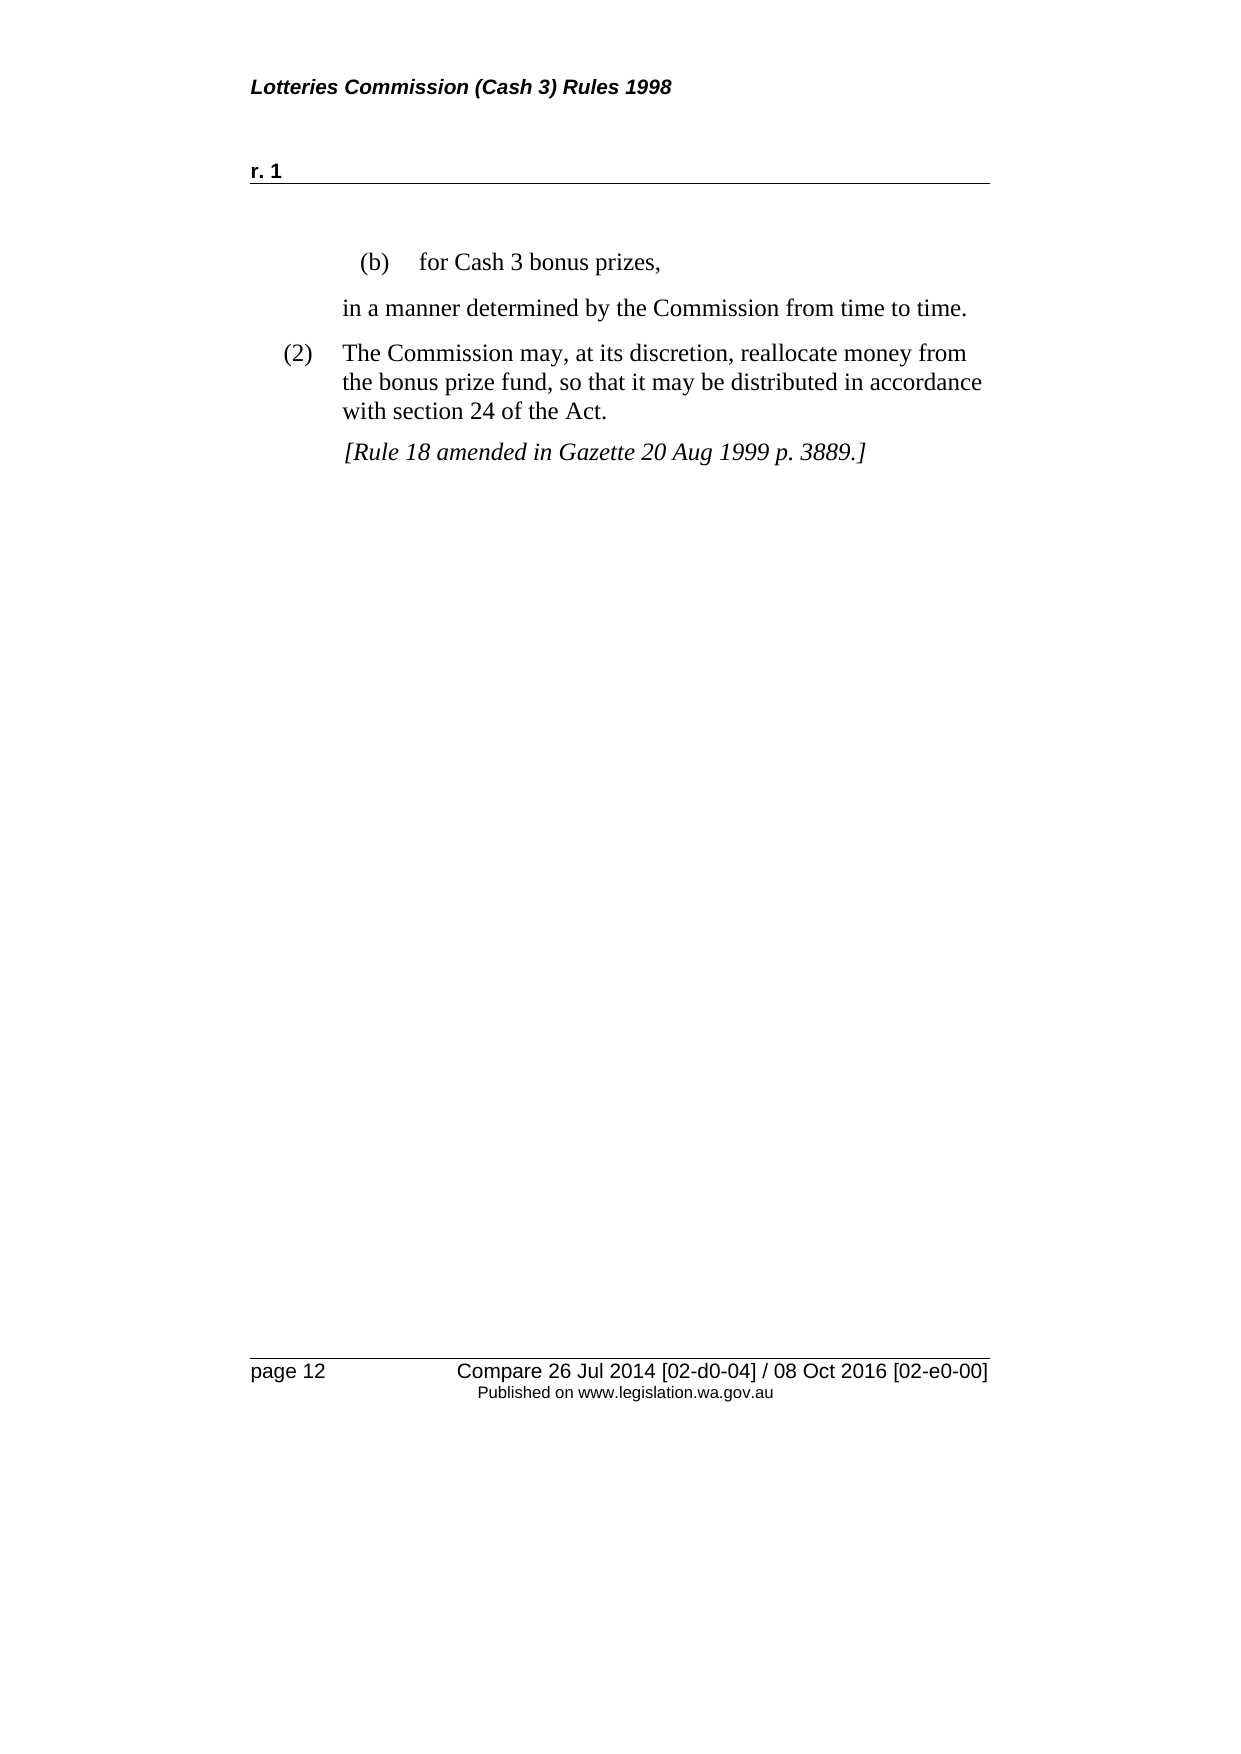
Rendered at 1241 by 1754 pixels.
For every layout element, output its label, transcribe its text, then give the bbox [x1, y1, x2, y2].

text (b) for Cash 3 bonus prizes, [250, 247, 990, 276]
text (2) The Commission may, at its discretion, reallocate money from the bonus prize fund, so that it may be distributed in accordance with section 24 of the Act. [250, 338, 990, 424]
text [Rule 18 amended in Gazette 20 Aug 1999 p. 3889.] [250, 437, 990, 466]
text in a manner determined by the Commission from time to time. [250, 293, 990, 322]
